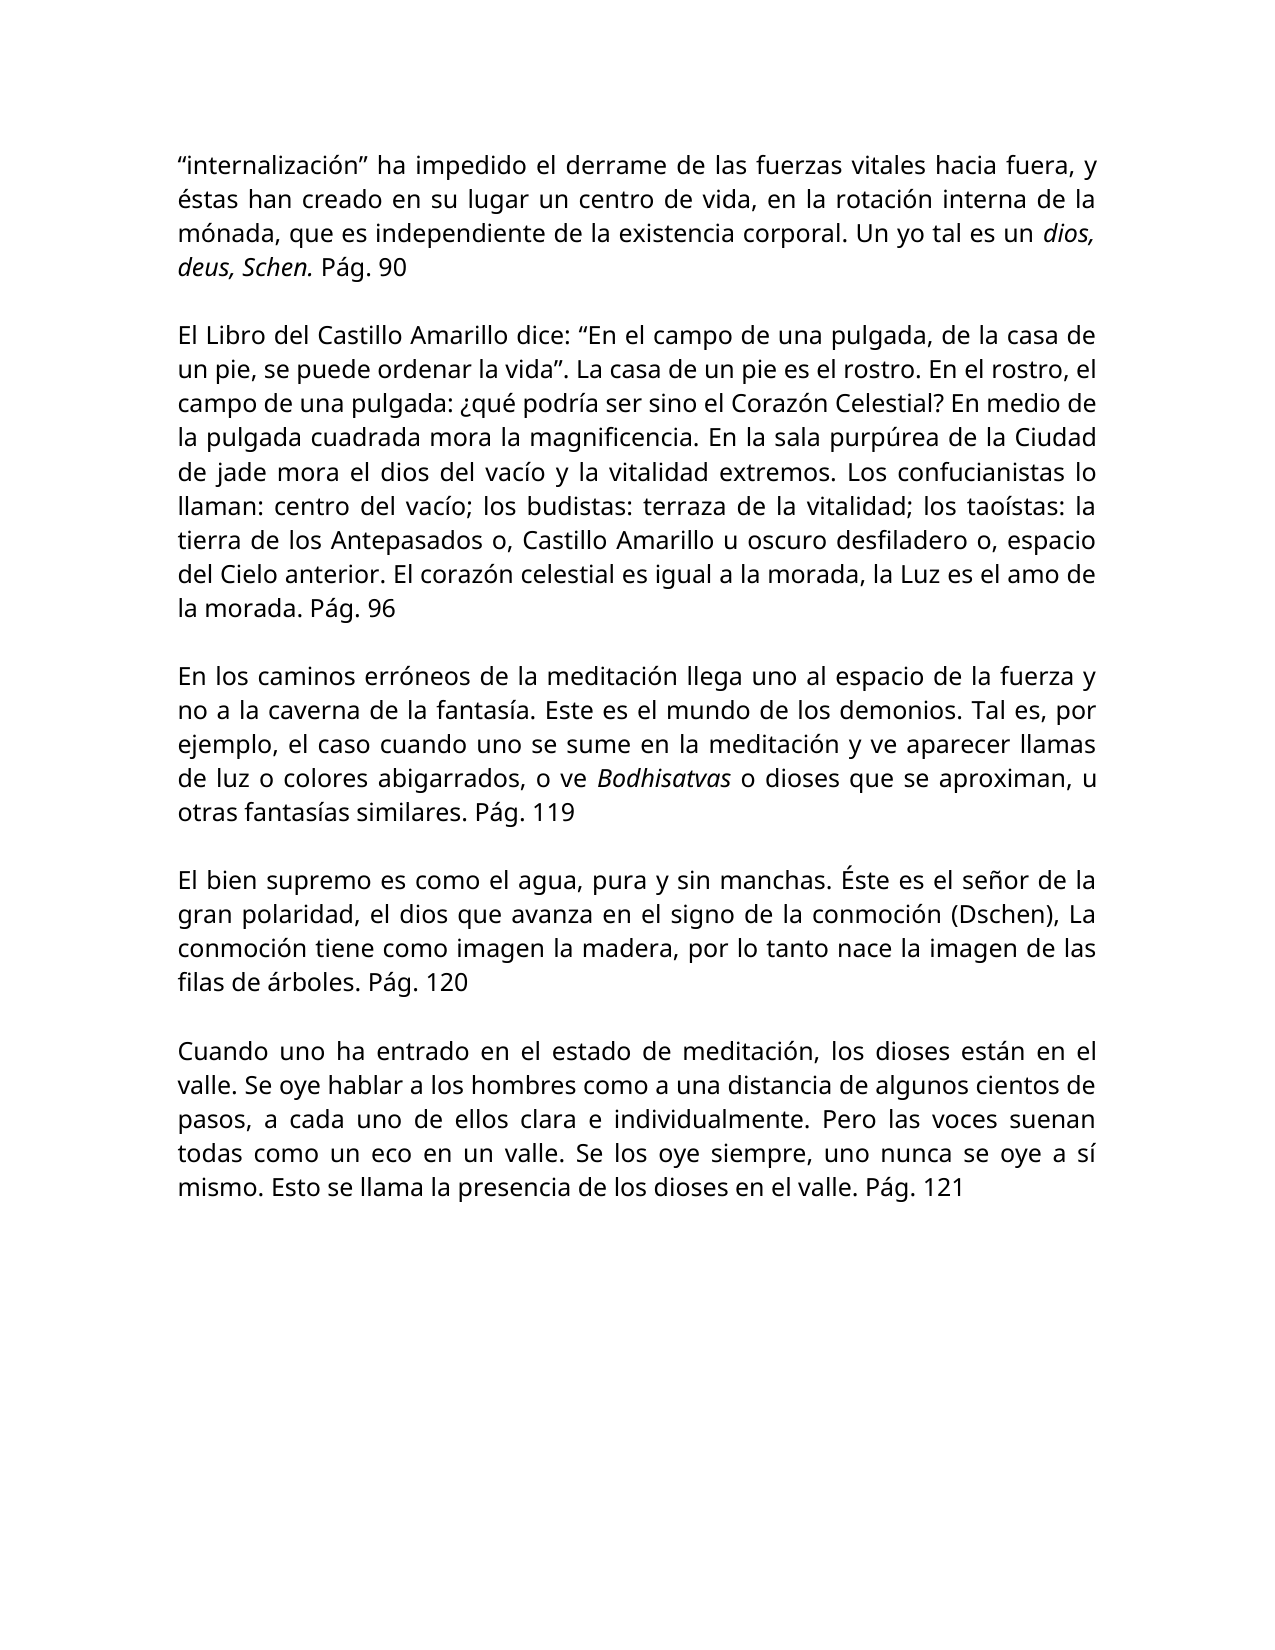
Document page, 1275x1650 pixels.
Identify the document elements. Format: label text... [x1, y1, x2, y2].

text Cuando uno ha entrado en el estado de meditación, los dioses están en el valle. Se oye hablar a los hombres como a una distancia de algunos cientos de pasos, a cada uno de ellos clara e individualmente. Pero las voces suenan todas como un eco en un valle. Se los oye siempre, uno nunca se oye a sí mismo. Esto se llama la presencia de los dioses en el valle. Pág. 121 [177, 1033, 1098, 1203]
text En los caminos erróneos de la meditación llega uno al espacio de la fuerza y no a la caverna de la fantasía. Este es el mundo de los demonios. Tal es, por ejemplo, el caso cuando uno se sume en la meditación y ve aparecer llamas de luz o colores abigarrados, o ve Bodhisatvas o dioses que se aproximan, u otras fantasías similares. Pág. 119 [177, 658, 1098, 829]
text El bien supremo es como el agua, pura y sin manchas. Éste es el señor de la gran polaridad, el dios que avanza en el signo de la conmoción (Dschen), La conmoción tiene como imagen la madera, por lo tanto nace la imagen de las filas de árboles. Pág. 120 [177, 863, 1098, 999]
text El Libro del Castillo Amarillo dice: “En el campo de una pulgada, de la casa de un pie, se puede ordenar la vida”. La casa de un pie es el rostro. En el rostro, el campo de una pulgada: ¿qué podría ser sino el Corazón Celestial? En medio de la pulgada cuadrada mora la magnificencia. En la sala purpúrea de la Ciudad de jade mora el dios del vacío y la vitalidad extremos. Los confucianistas lo llaman: centro del vacío; los budistas: terraza de la vitalidad; los taoístas: la tierra de los Antepasados o, Castillo Amarillo u oscuro desfiladero o, espacio del Cielo anterior. El corazón celestial es igual a la morada, la Luz es el amo de la morada. Pág. 96 [177, 318, 1098, 624]
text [177, 148, 1098, 284]
